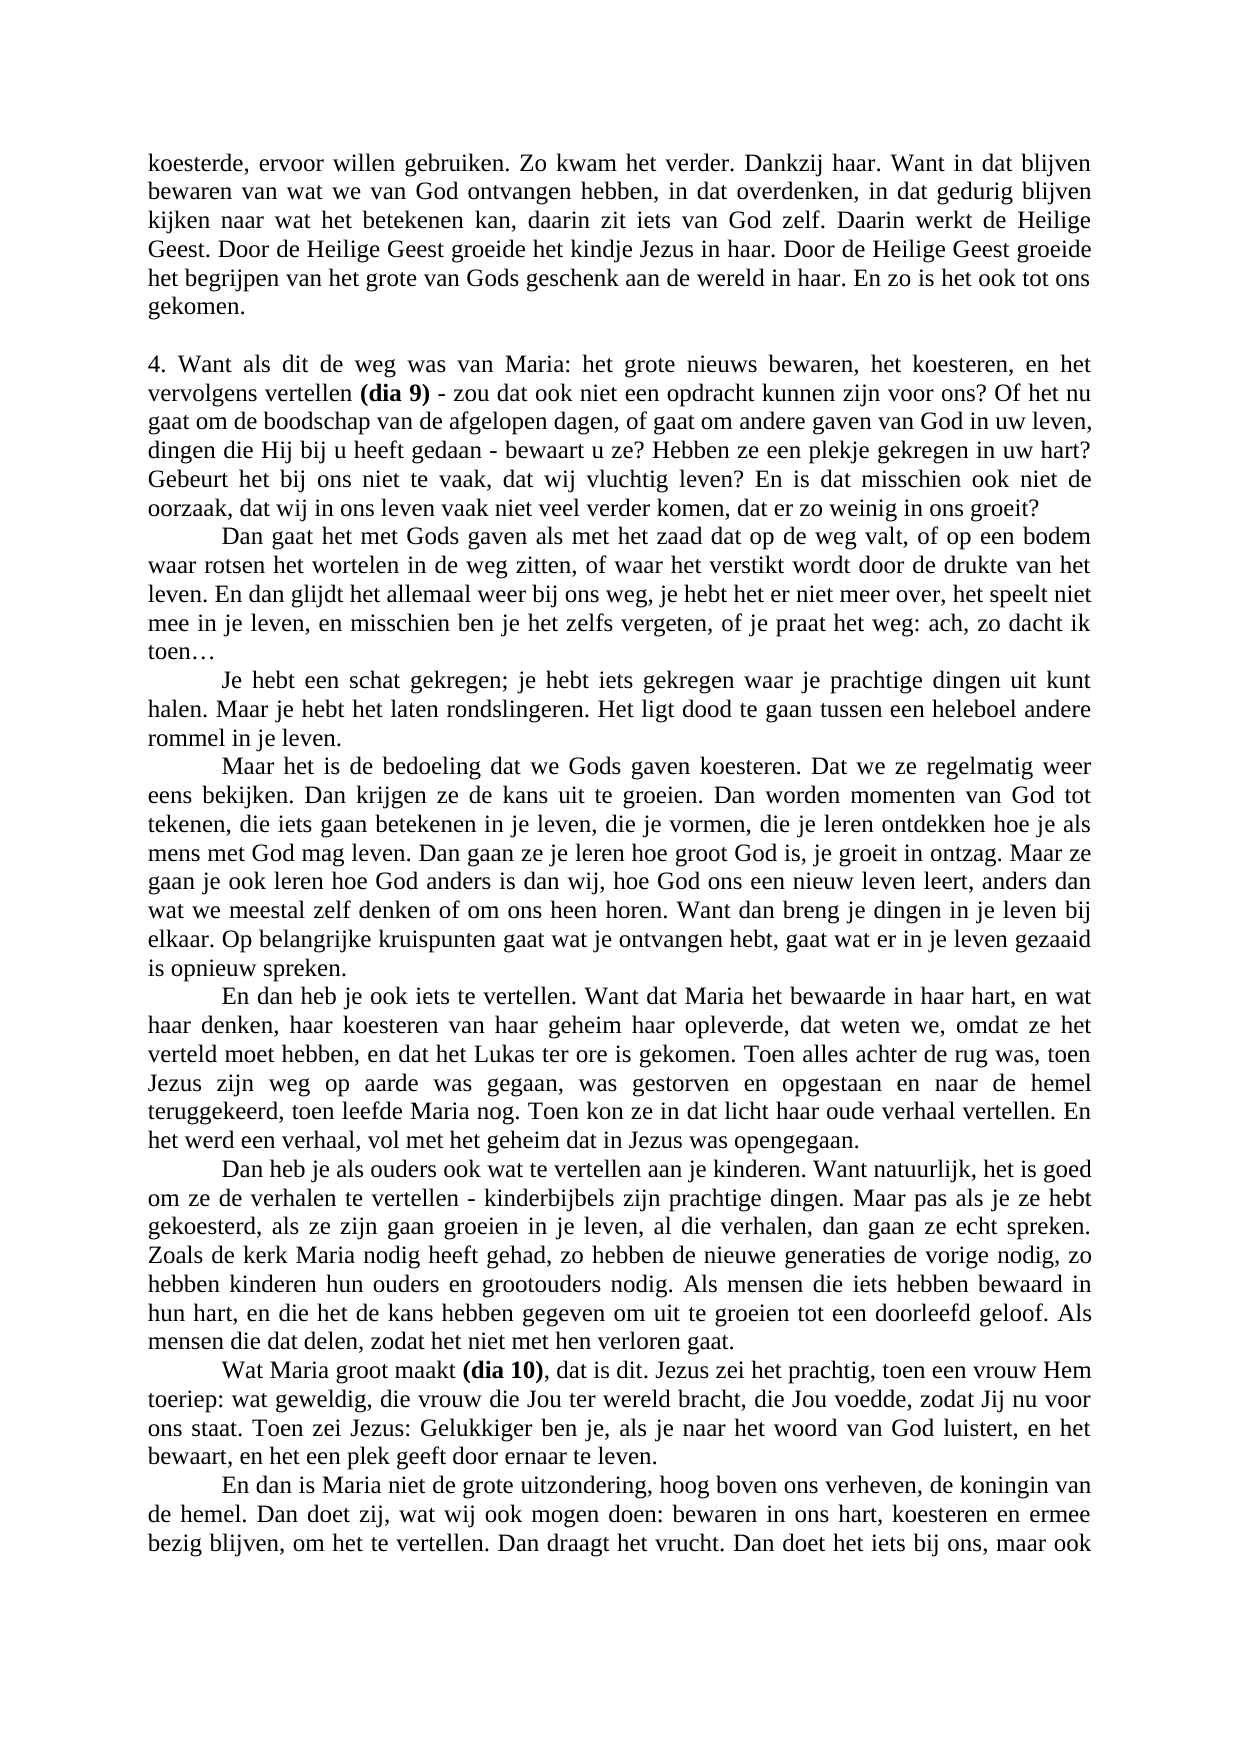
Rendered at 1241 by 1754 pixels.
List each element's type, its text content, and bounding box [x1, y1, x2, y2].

text Maar het is de bedoeling dat we Gods gaven koesteren. Dat we ze regelmatig weer eens bekijken. Dan krijgen ze de kans uit te groeien. Dan worden momenten van God tot tekenen, die iets gaan betekenen in je leven, die je vormen, die je leren ontdekken hoe je als mens met God mag leven. Dan gaan ze je leren hoe groot God is, je groeit in ontzag. Maar ze gaan je ook leren hoe God anders is dan wij, hoe God ons een nieuw leven leert, anders dan wat we meestal zelf denken of om ons heen horen. Want dan breng je dingen in je leven bij elkaar. Op belangrijke kruispunten gaat wat je ontvangen hebt, gaat wat er in je leven gezaaid is opnieuw spreken. [148, 751, 1093, 981]
text Dan gaat het met Gods gaven als met het zaad dat op de weg valt, of op een bodem waar rotsen het wortelen in de weg zitten, of waar het verstikt wordt door de drukte van het leven. En dan glijdt het allemaal weer bij ons weg, je hebt het er niet meer over, het speelt niet mee in je leven, en misschien ben je het zelfs vergeten, of je praat het weg: ach, zo dacht ik toen… [148, 521, 1093, 665]
text Je hebt een schat gekregen; je hebt iets gekregen waar je prachtige dingen uit kunt halen. Maar je hebt het laten rondslingeren. Het ligt dood te gaan tussen een heleboel andere rommel in je leven. [148, 665, 1093, 751]
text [148, 1470, 1093, 1556]
text 4. Want als dit de weg was van Maria: het grote nieuws bewaren, het koesteren, en het vervolgens vertellen (dia 9) - zou dat ook niet een opdracht kunnen zijn voor ons? Of het nu gaat om de boodschap van de afgelopen dagen, of gaat om andere gaven van God in uw leven, dingen die Hij bij u heeft gedaan - bewaart u ze? Hebben ze een plekje gekregen in uw hart? Gebeurt het bij ons niet te vaak, dat wij vluchtig leven? En is dat misschien ook niet de oorzaak, dat wij in ons leven vaak niet veel verder komen, dat er zo weinig in ons groeit? [148, 349, 1093, 521]
text Dan heb je als ouders ook wat te vertellen aan je kinderen. Want natuurlijk, het is goed om ze de verhalen te vertellen - kinderbijbels zijn prachtige dingen. Maar pas als je ze hebt gekoesterd, als ze zijn gaan groeien in je leven, al die verhalen, dan gaan ze echt spreken. Zoals de kerk Maria nodig heeft gehad, zo hebben de nieuwe generaties de vorige nodig, zo hebben kinderen hun ouders en grootouders nodig. Als mensen die iets hebben bewaard in hun hart, en die het de kans hebben gegeven om uit te groeien tot een doorleefd geloof. Als mensen die dat delen, zodat het niet met hen verloren gaat. [148, 1154, 1093, 1355]
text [148, 148, 1093, 320]
text Wat Maria groot maakt (dia 10), dat is dit. Jezus zei het prachtig, toen een vrouw Hem toeriep: wat geweldig, die vrouw die Jou ter wereld bracht, die Jou voedde, zodat Jij nu voor ons staat. Toen zei Jezus: Gelukkiger ben je, als je naar het woord van God luistert, en het bewaart, en het een plek geeft door ernaar te leven. [148, 1355, 1093, 1470]
text En dan heb je ook iets te vertellen. Want dat Maria het bewaarde in haar hart, en wat haar denken, haar koesteren van haar geheim haar opleverde, dat weten we, omdat ze het verteld moet hebben, en dat het Lukas ter ore is gekomen. Toen alles achter de rug was, toen Jezus zijn weg op aarde was gegaan, was gestorven en opgestaan en naar de hemel teruggekeerd, toen leefde Maria nog. Toen kon ze in dat licht haar oude verhaal vertellen. En het werd een verhaal, vol met het geheim dat in Jezus was opengegaan. [148, 981, 1093, 1154]
